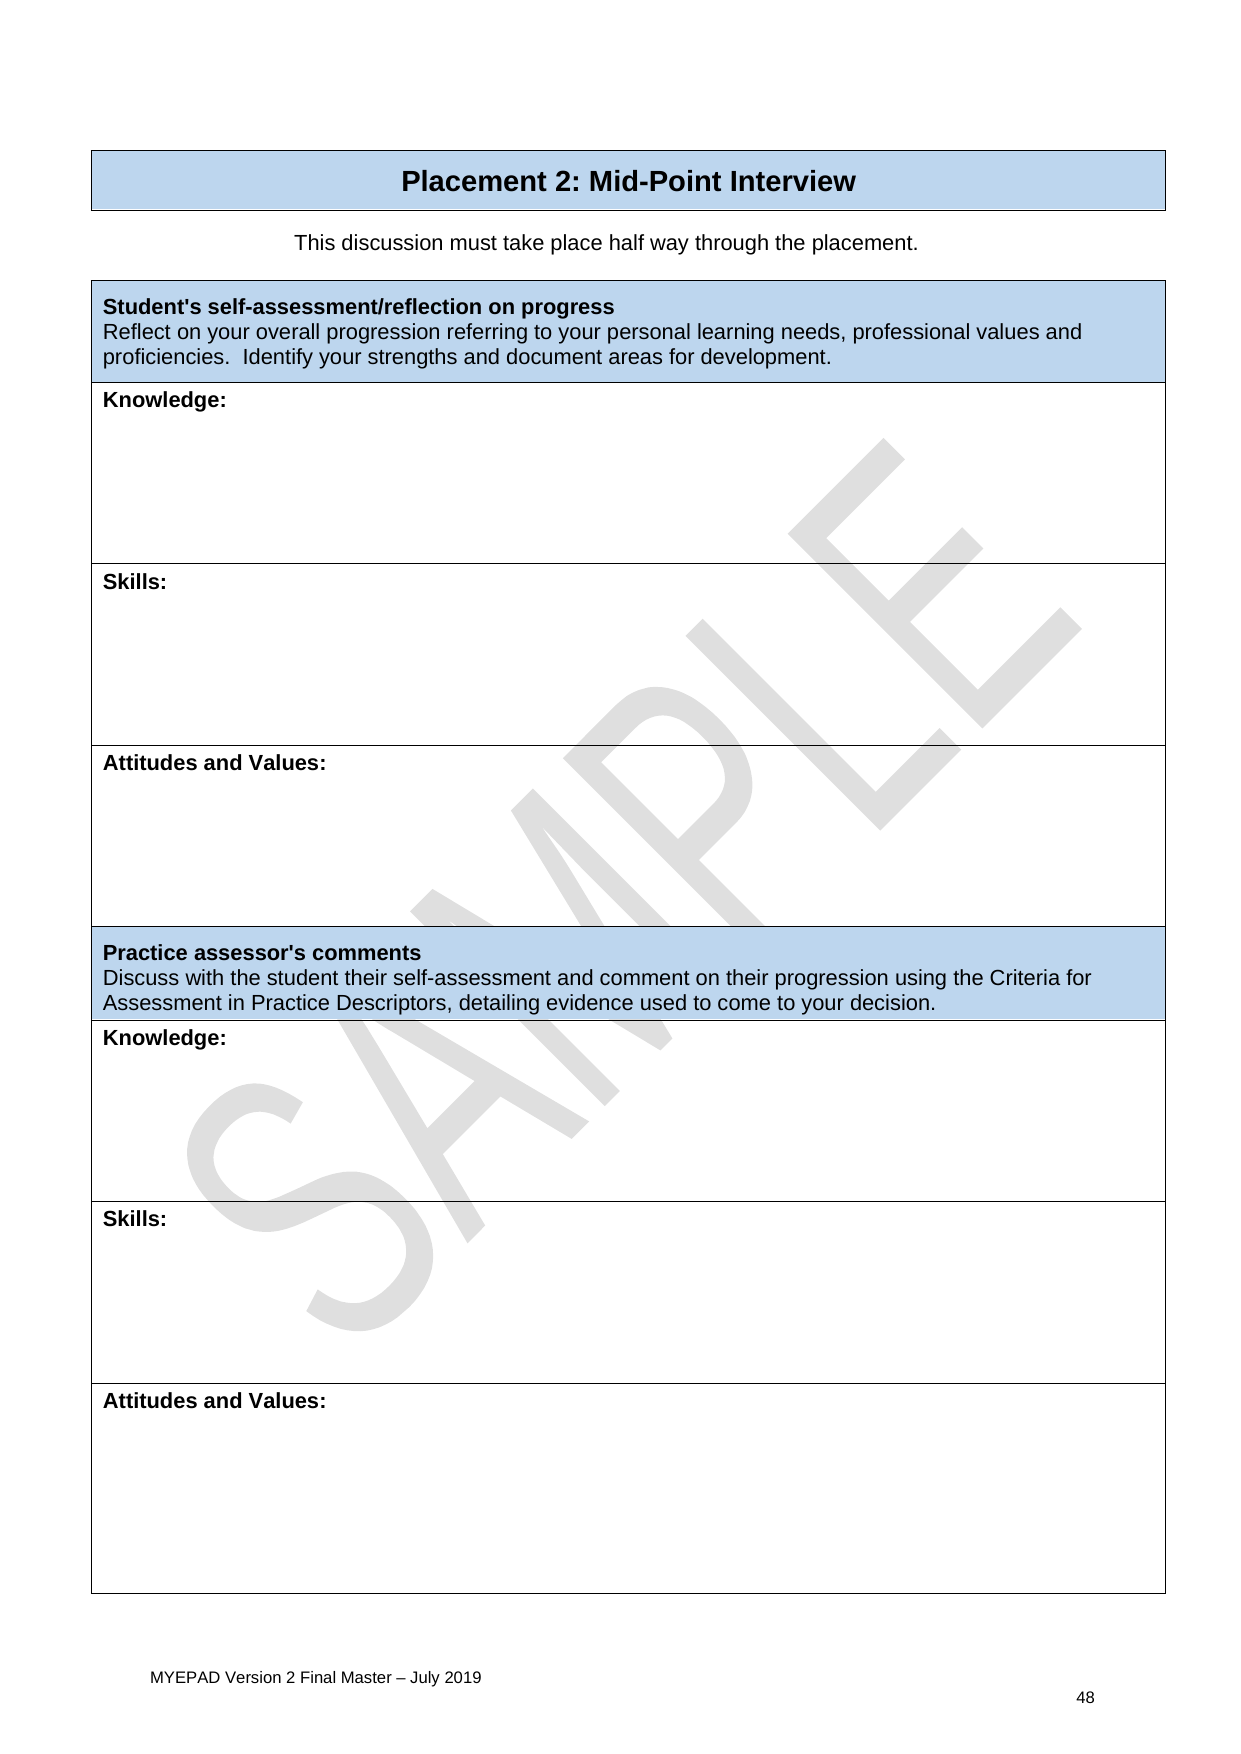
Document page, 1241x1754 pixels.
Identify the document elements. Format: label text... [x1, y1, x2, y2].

table_cell Attitudes and Values: [92, 746, 1165, 926]
table_cell Practice assessor's comments Discuss with the student their self-assessment and comment on their progression using the Criteria for Assessment in Practice Descriptors, detailing evidence used to come to your decision. [92, 927, 1165, 1019]
table_header Placement 2: Mid-Point Interview [92, 151, 1165, 209]
table_cell Skills: [92, 564, 1165, 745]
table_cell Attitudes and Values: [92, 1384, 1165, 1593]
table_cell Knowledge: [92, 383, 1165, 563]
table_header Student's self-assessment/reflection on progress Reflect on your overall progression referring to your personal learning needs, professional values and proficiencies. Identify your strengths and document areas for development. [92, 281, 1165, 382]
text This discussion must take place half way through the placement. [76, 230, 1137, 255]
table_cell Skills: [92, 1202, 1165, 1382]
table_cell Knowledge: [92, 1021, 1165, 1201]
